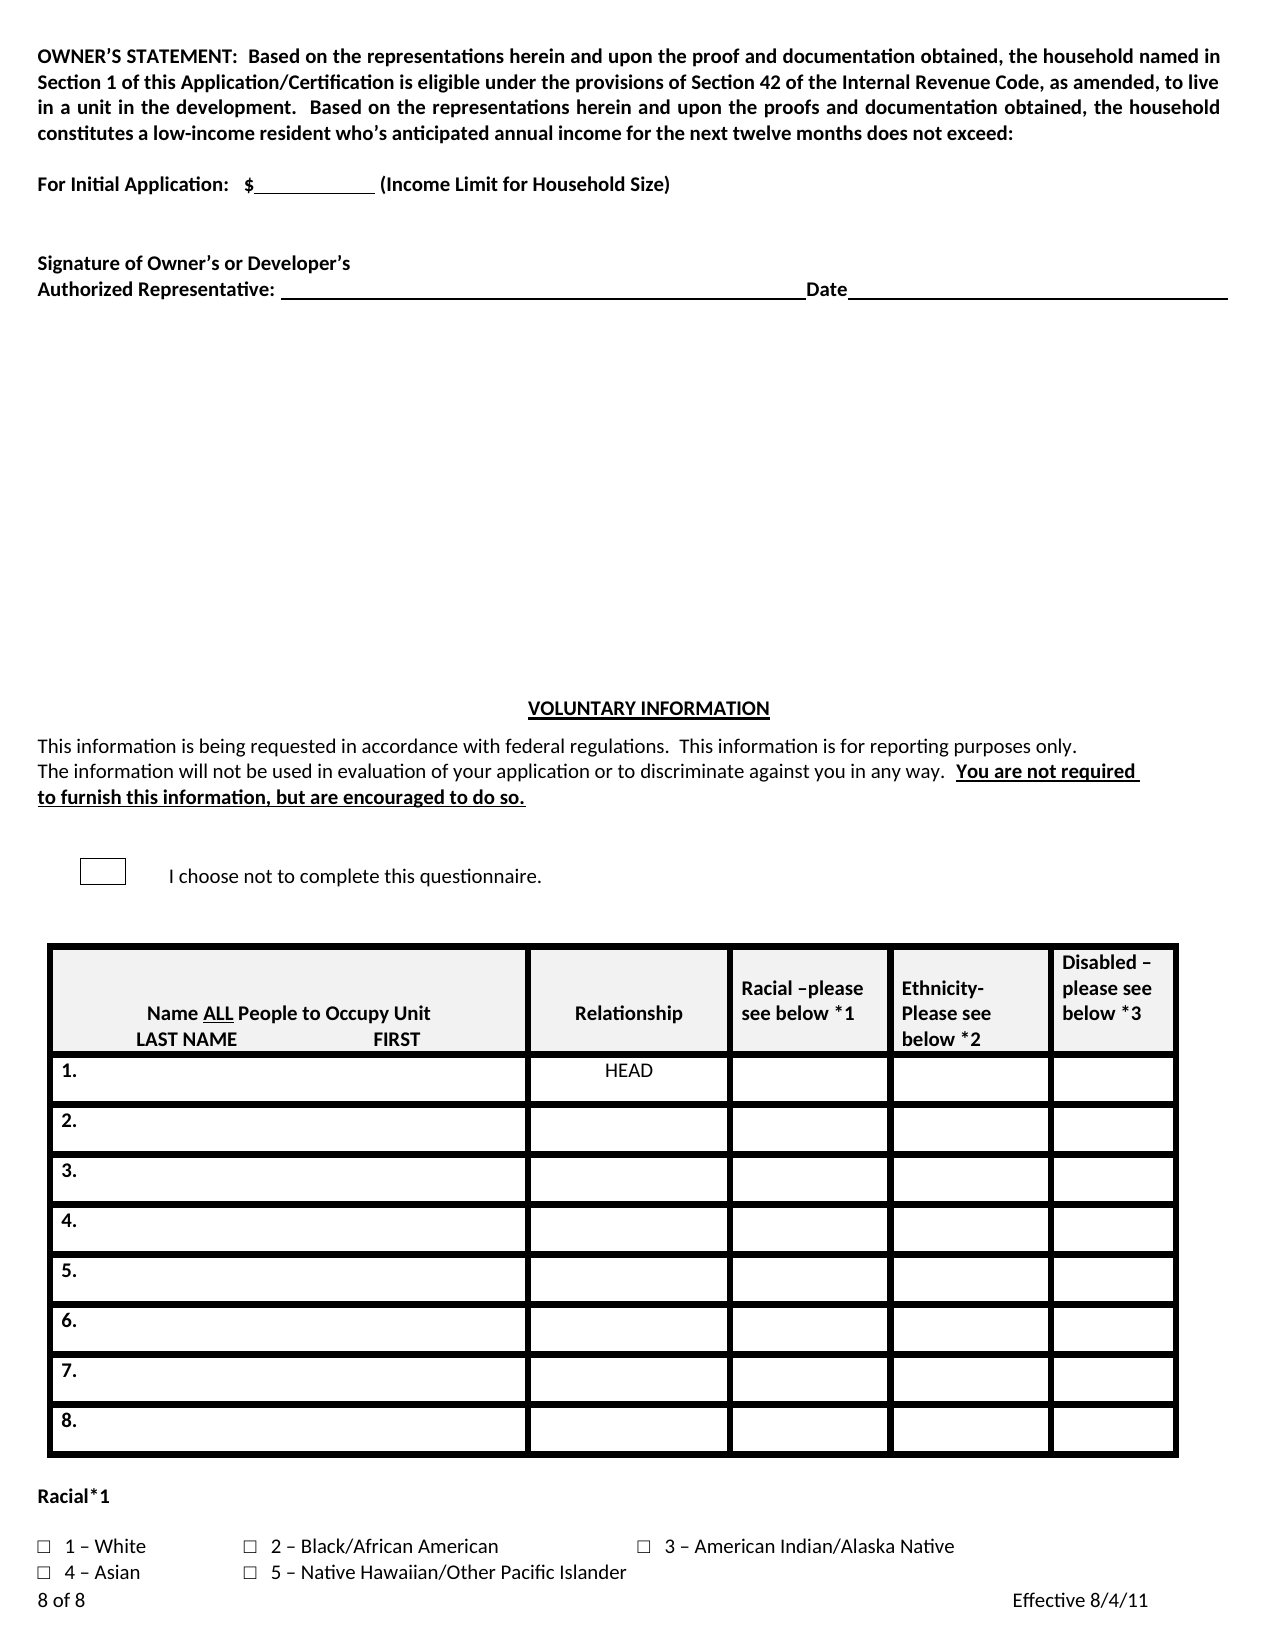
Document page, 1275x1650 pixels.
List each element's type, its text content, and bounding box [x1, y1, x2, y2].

table_cell [531, 1108, 727, 1151]
table_cell [531, 1358, 727, 1401]
text Racial*1 [37, 1483, 1260, 1508]
table_cell [733, 1208, 887, 1251]
text OWNER’S STATEMENT: Based on the representations herein and upon the proof and documentation obtained, the household named in Section 1 of this Application/Certification is eligible under the provisions of Section 42 of the Internal Revenue Code, as amended, to live in a unit in the development. Based on the representations herein and upon the proofs and documentation obtained, the household constitutes a low-income resident who’s anticipated annual income for the next twelve months does not exceed: [37, 44, 1222, 145]
table_cell [733, 1058, 887, 1101]
table_cell 4. [53, 1208, 525, 1251]
text to furnish this information, but are encouraged to do so. [37, 784, 1260, 809]
table_cell HEAD [531, 1058, 727, 1101]
table_cell [733, 1108, 887, 1151]
table_cell [1054, 1308, 1173, 1351]
table_header Racial –please see below *1 [733, 950, 887, 1051]
table_cell [1054, 1058, 1173, 1101]
table_cell [733, 1358, 887, 1401]
table_cell [1054, 1158, 1173, 1201]
table_cell [894, 1358, 1048, 1401]
table_cell [894, 1258, 1048, 1301]
table_cell 5. [53, 1258, 525, 1301]
text VOLUNTARY INFORMATION [37, 695, 1260, 721]
table_cell 7. [53, 1358, 525, 1401]
table_cell [894, 1308, 1048, 1351]
table_cell [894, 1408, 1048, 1451]
table_cell [733, 1258, 887, 1301]
text □ 4 – Asian □ 5 – Native Hawaiian/Other Pacific Islander [37, 1559, 1260, 1584]
table_cell [1054, 1258, 1173, 1301]
table_cell [531, 1258, 727, 1301]
table_cell [733, 1308, 887, 1351]
table_cell [531, 1408, 727, 1451]
table_cell [1054, 1208, 1173, 1251]
table_cell [1054, 1108, 1173, 1151]
table_header Relationship [531, 950, 727, 1051]
text I choose not to complete this questionnaire. [37, 864, 1260, 889]
text The information will not be used in evaluation of your application or to discriminate against you in any way. You are not required [37, 759, 1260, 784]
table_header Name ALL People to Occupy Unit LAST NAME FIRST [53, 950, 525, 1051]
table_cell [531, 1158, 727, 1201]
table_header Ethnicity- Please see below *2 [894, 950, 1048, 1051]
table_cell 6. [53, 1308, 525, 1351]
table_cell [531, 1208, 727, 1251]
text Authorized Representative: Date [37, 276, 1260, 301]
table_cell [894, 1108, 1048, 1151]
table_cell [894, 1208, 1048, 1251]
text This information is being requested in accordance with federal regulations. This information is for reporting purposes only. [37, 733, 1260, 759]
table_cell [894, 1158, 1048, 1201]
table_cell 8. [53, 1408, 525, 1451]
table_cell 3. [53, 1158, 525, 1201]
text Signature of Owner’s or Developer’s [37, 250, 1260, 276]
text □ 1 – White □ 2 – Black/African American □ 3 – American Indian/Alaska Native [37, 1534, 1260, 1559]
table_cell [1054, 1408, 1173, 1451]
table_cell [733, 1158, 887, 1201]
table_header Disabled – please see below *3 [1054, 950, 1173, 1051]
table_cell [894, 1058, 1048, 1101]
text For Initial Application: $ (Income Limit for Household Size) [37, 171, 1222, 196]
table_cell 1. [53, 1058, 525, 1101]
table_cell [1054, 1358, 1173, 1401]
table_cell 2. [53, 1108, 525, 1151]
table_cell [531, 1308, 727, 1351]
table_cell [733, 1408, 887, 1451]
